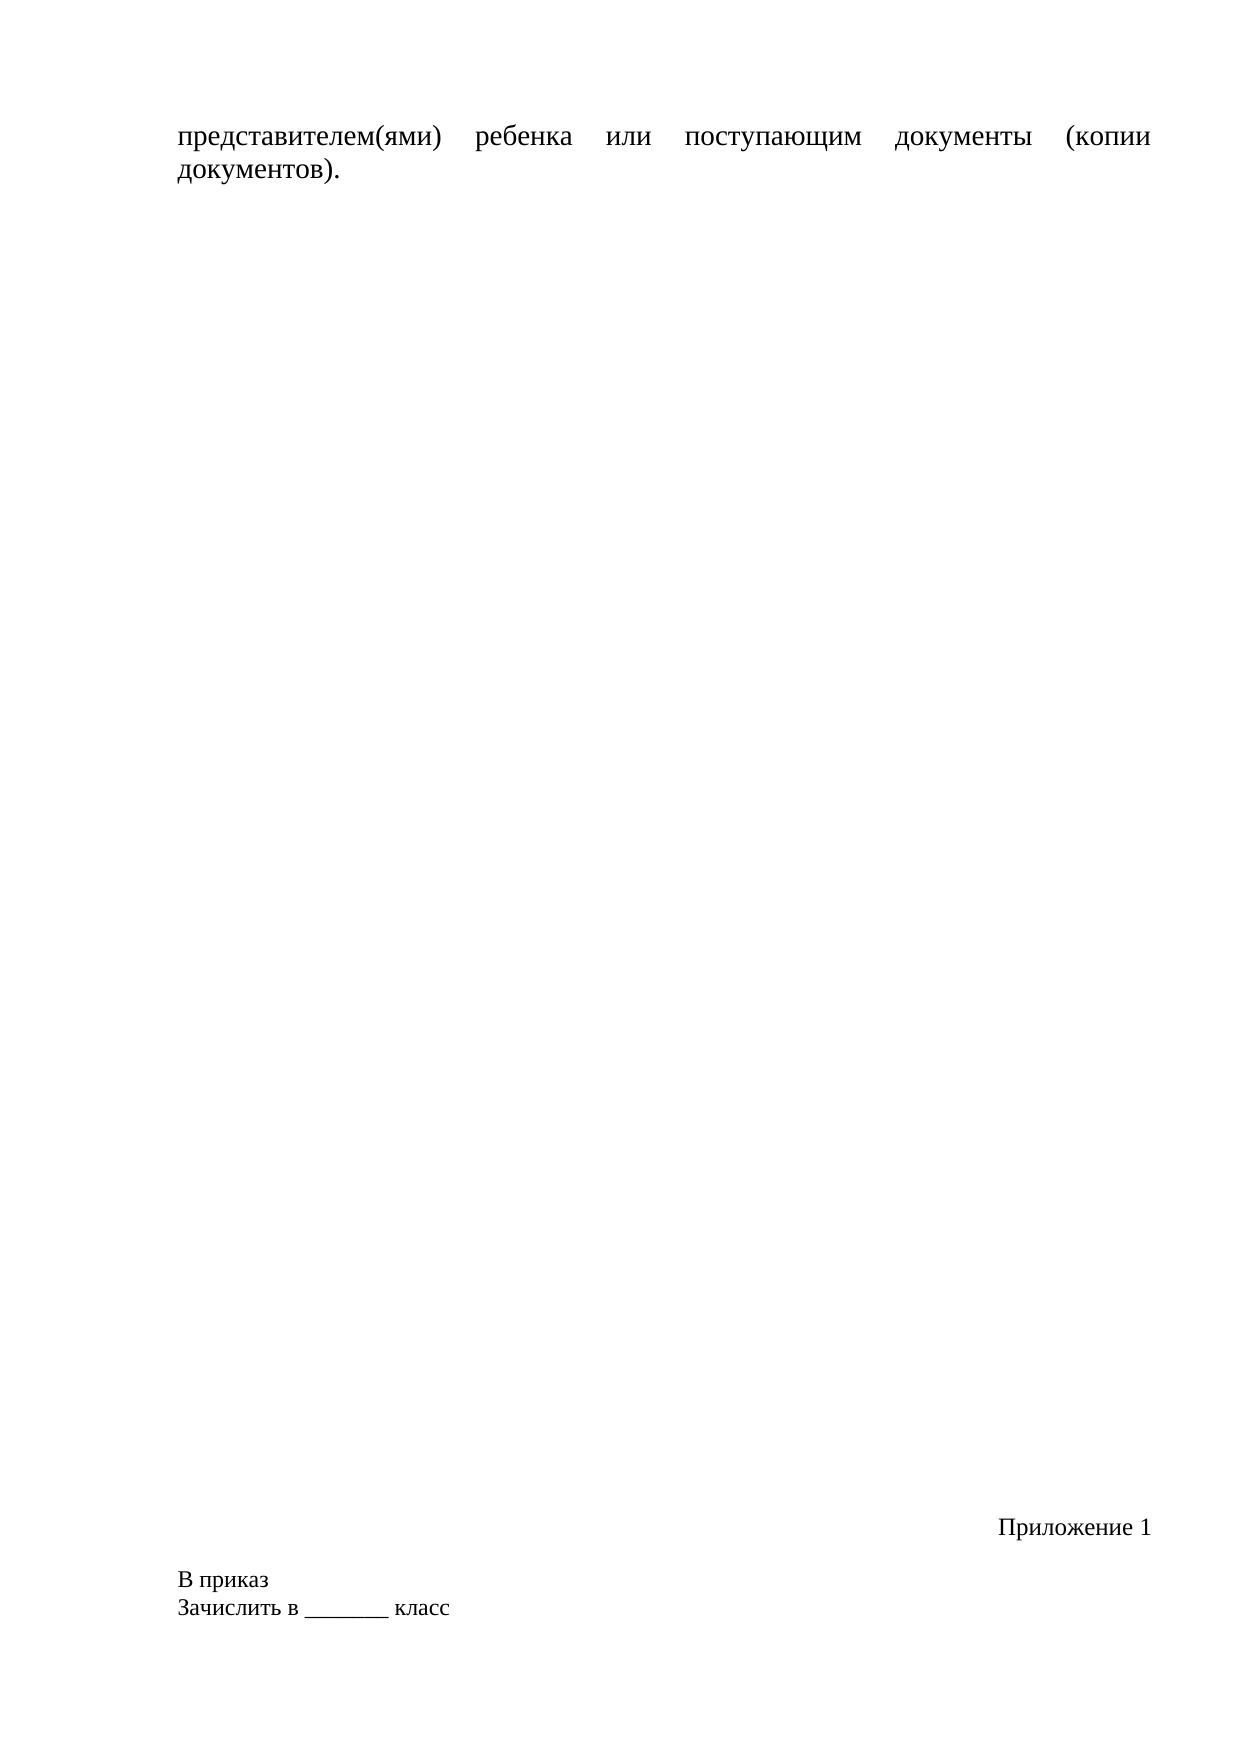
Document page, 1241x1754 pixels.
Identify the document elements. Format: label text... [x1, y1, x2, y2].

text В приказ [177, 1565, 1152, 1593]
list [177, 118, 1152, 185]
text Приложение 1 [177, 1512, 1152, 1540]
text Зачислить в _______ класс [177, 1593, 1152, 1621]
